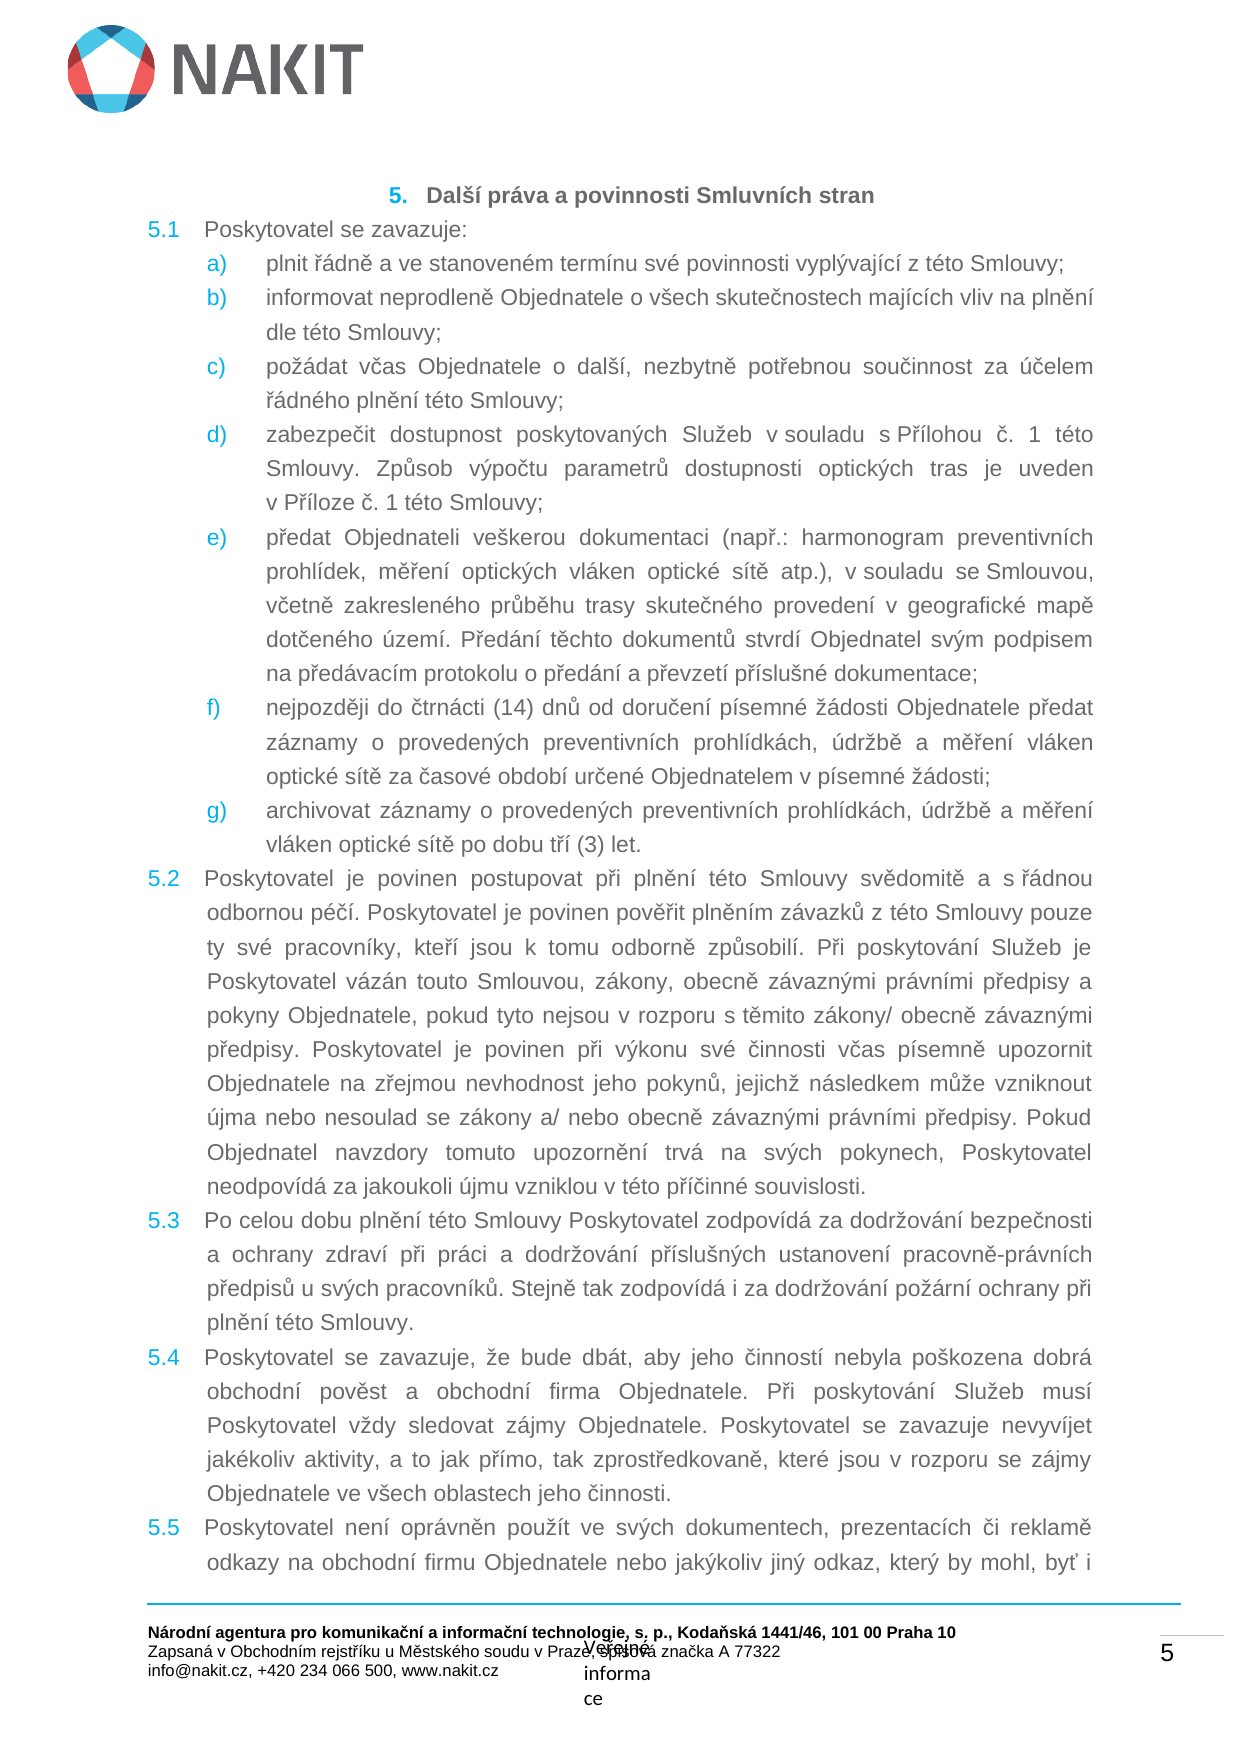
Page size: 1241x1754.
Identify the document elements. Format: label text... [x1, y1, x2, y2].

list požádat včas Objednatele o další, nezbytně potřebnou součinnost za účelem řádného plnění této Smlouvy; [207, 353, 1094, 413]
list Další práva a povinnosti Smluvních stran [171, 182, 1093, 208]
list archivovat záznamy o provedených preventivních prohlídkách, údržbě a měření vláken optické sítě po dobu tří (3) let. [207, 797, 1094, 857]
list plnit řádně a ve stanoveném termínu své povinnosti vyplývající z této Smlouvy; [207, 250, 1094, 276]
picture [67, 25, 364, 113]
list zabezpečit dostupnost poskytovaných Služeb v souladu s Přílohou č. 1 této Smlouvy. Způsob výpočtu parametrů dostupnosti optických tras je uveden v Příloze č. 1 této Smlouvy; [207, 421, 1094, 516]
list informovat neprodleně Objednatele o všech skutečnostech majících vliv na plnění dle této Smlouvy; [207, 284, 1094, 345]
list předat Objednateli veškerou dokumentaci (např.: harmonogram preventivních prohlídek, měření optických vláken optické sítě atp.), v souladu se Smlouvou, včetně zakresleného průběhu trasy skutečného provedení v geografické mapě dotčeného území. Předání těchto dokumentů stvrdí Objednatel svým podpisem na předávacím protokolu o předání a převzetí příslušné dokumentace; [207, 523, 1094, 686]
list Poskytovatel je povinen postupovat při plnění této Smlouvy svědomitě a s řádnou odbornou péčí. Poskytovatel je povinen pověřit plněním závazků z této Smlouvy pouze ty své pracovníky, kteří jsou k tomu odborně způsobilí. Při poskytování Služeb je Poskytovatel vázán touto Smlouvou, zákony, obecně závaznými právními předpisy a pokyny Objednatele, pokud tyto nejsou v rozporu s těmito zákony/ obecně závaznými předpisy. Poskytovatel je povinen při výkonu své činnosti včas písemně upozornit Objednatele na zřejmou nevhodnost jeho pokynů, jejichž následkem může vzniknout újma nebo nesoulad se zákony a/ nebo obecně závaznými právními předpisy. Pokud Objednatel navzdory tomuto upozornění trvá na svých pokynech, Poskytovatel neodpovídá za jakoukoli újmu vzniklou v této příčinné souvislosti. [148, 865, 1093, 1199]
list Po celou dobu plnění této Smlouvy Poskytovatel zodpovídá za dodržování bezpečnosti a ochrany zdraví při práci a dodržování příslušných ustanovení pracovně-právních předpisů u svých pracovníků. Stejně tak zodpovídá i za dodržování požární ochrany při plnění této Smlouvy. [148, 1207, 1093, 1336]
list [148, 1514, 1093, 1575]
list Poskytovatel se zavazuje: [148, 216, 1093, 242]
list Poskytovatel se zavazuje, že bude dbát, aby jeho činností nebyla poškozena dobrá obchodní pověst a obchodní firma Objednatele. Při poskytování Služeb musí Poskytovatel vždy sledovat zájmy Objednatele. Poskytovatel se zavazuje nevyvíjet jakékoliv aktivity, a to jak přímo, tak zprostředkovaně, které jsou v rozporu se zájmy Objednatele ve všech oblastech jeho činnosti. [148, 1343, 1093, 1506]
list nejpozději do čtrnácti (14) dnů od doručení písemné žádosti Objednatele předat záznamy o provedených preventivních prohlídkách, údržbě a měření vláken optické sítě za časové období určené Objednatelem v písemné žádosti; [207, 694, 1094, 789]
